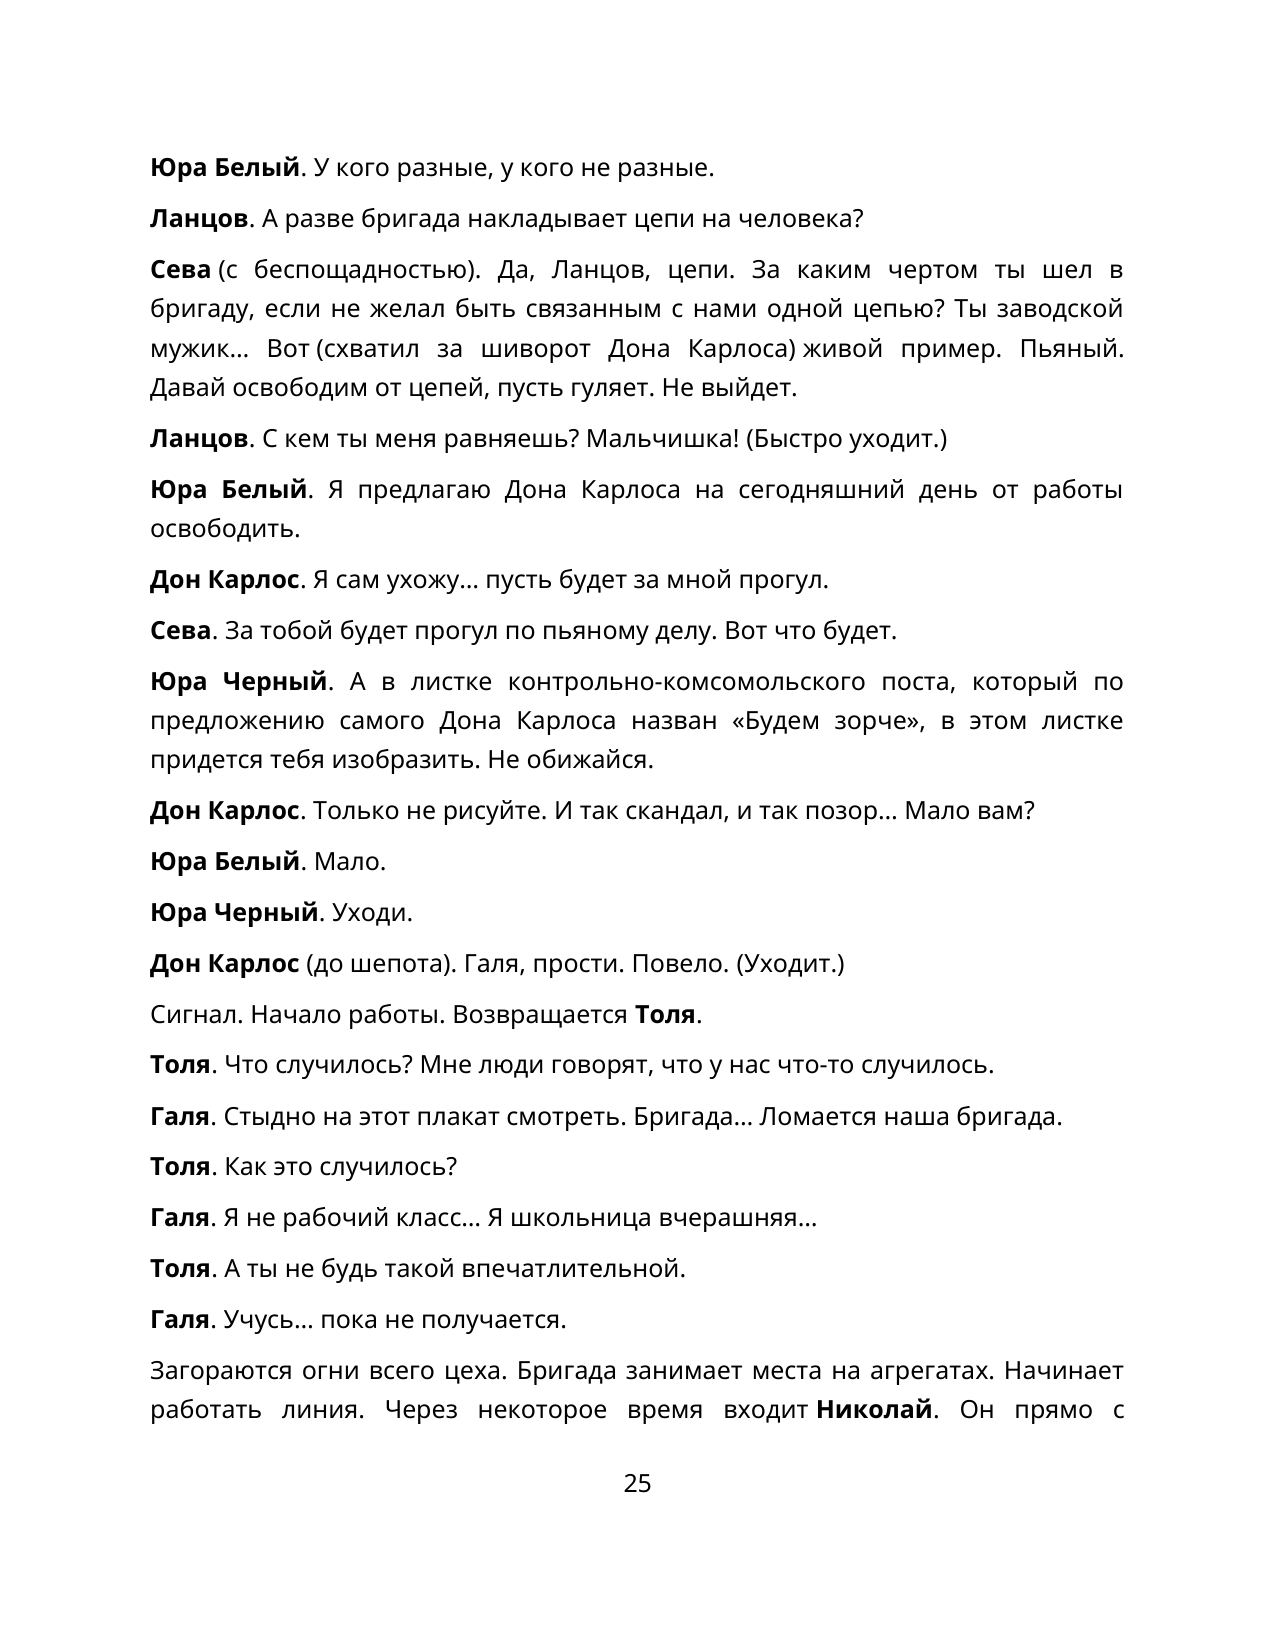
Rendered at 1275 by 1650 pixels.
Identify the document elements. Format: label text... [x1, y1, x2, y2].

text Галя. Стыдно на этот плакат смотреть. Бригада… Ломается наша бригада. [150, 1098, 1125, 1132]
text Сигнал. Начало работы. Возвращается Толя. [150, 996, 1125, 1030]
text Галя. Учусь… пока не получается. [150, 1302, 1125, 1336]
text Галя. Я не рабочий класс… Я школьница вчерашняя… [150, 1200, 1125, 1234]
text Дон Карлос. Только не рисуйте. И так скандал, и так позор… Мало вам? [150, 792, 1125, 827]
text Дон Карлос (до шепота). Галя, прости. Повело. (Уходит.) [150, 945, 1125, 979]
text Сева (с беспощадностью). Да, Ланцов, цепи. За каким чертом ты шел в бригаду, если не желал быть связанным с нами одной цепью? Ты заводской мужик… Вот (схватил за шиворот Дона Карлоса) живой пример. Пьяный. Давай освободим от цепей, пусть гуляет. Не выйдет. [150, 252, 1125, 403]
text Юра Черный. Уходи. [150, 894, 1125, 928]
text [150, 1353, 1125, 1426]
text Юра Белый. Я предлагаю Дона Карлоса на сегодняшний день от работы освободить. [150, 471, 1125, 544]
text Ланцов. А разве бригада накладывает цепи на человека? [150, 201, 1125, 235]
text Толя. Что случилось? Мне люди говорят, что у нас что-то случилось. [150, 1047, 1125, 1081]
text Юра Белый. Мало. [150, 843, 1125, 877]
text Сева. За тобой будет прогул по пьяному делу. Вот что будет. [150, 612, 1125, 646]
text Юра Черный. А в листке контрольно-комсомольского поста, который по предложению самого Дона Карлоса назван «Будем зорче», в этом листке придется тебя изобразить. Не обижайся. [150, 663, 1125, 776]
text Юра Белый. У кого разные, у кого не разные. [150, 150, 1125, 184]
text Толя. Как это случилось? [150, 1149, 1125, 1183]
text Толя. А ты не будь такой впечатлительной. [150, 1251, 1125, 1285]
text Ланцов. С кем ты меня равняешь? Мальчишка! (Быстро уходит.) [150, 420, 1125, 454]
text Дон Карлос. Я сам ухожу… пусть будет за мной прогул. [150, 561, 1125, 595]
